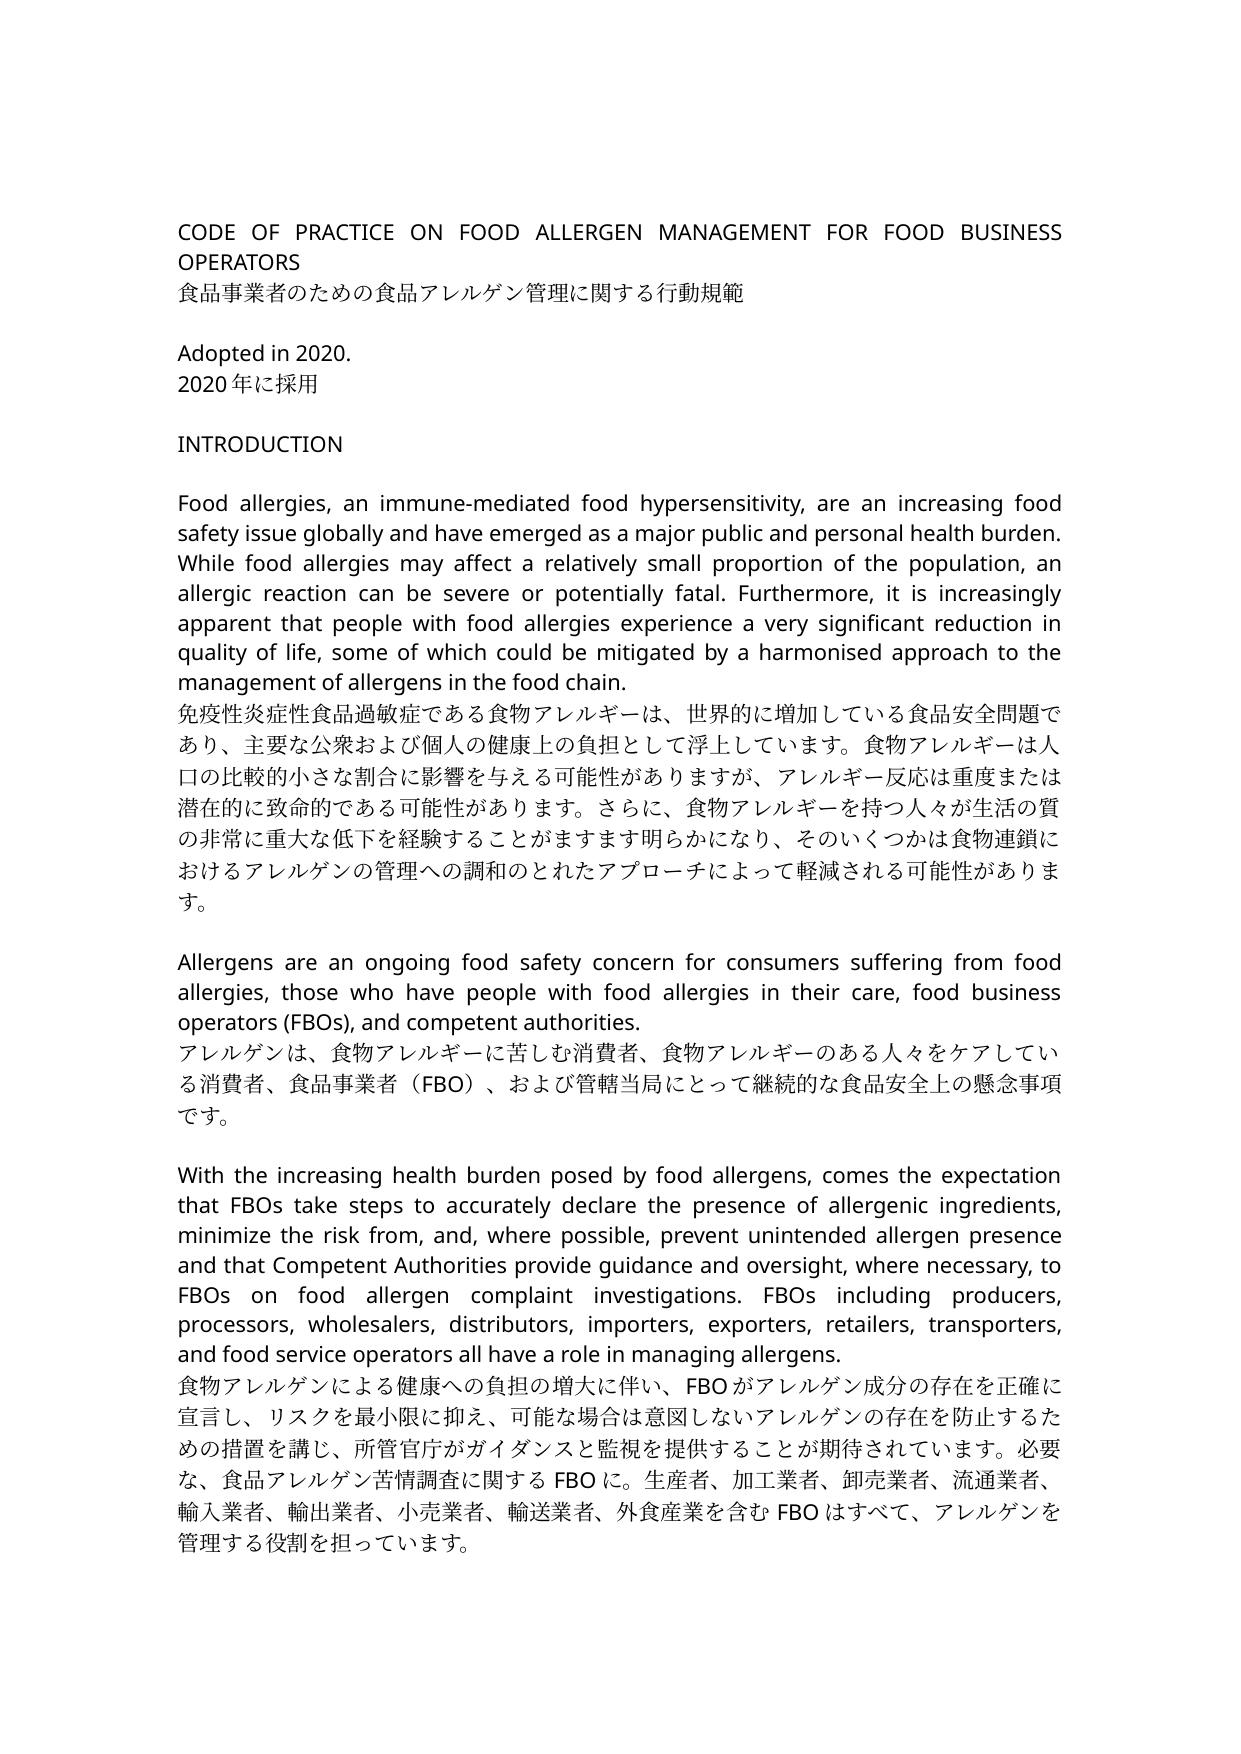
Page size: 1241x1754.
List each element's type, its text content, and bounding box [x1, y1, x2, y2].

text CODE OF PRACTICE ON FOOD ALLERGEN MANAGEMENT FOR FOOD BUSINESS OPERATORS [177, 217, 1063, 276]
text 食物アレルゲンによる健康への負担の増大に伴い、FBOがアレルゲン成分の存在を正確に宣言し、リスクを最小限に抑え、可能な場合は意図しないアレルゲンの存在を防止するための措置を講じ、所管官庁がガイダンスと監視を提供することが期待されています。必要な、食品アレルゲン苦情調査に関するFBOに。生産者、加工業者、卸売業者、流通業者、輸入業者、輸出業者、小売業者、輸送業者、外食産業を含むFBOはすべて、アレルゲンを管理する役割を担っています。 [177, 1369, 1063, 1558]
text With the increasing health burden posed by food allergens, comes the expectation that FBOs take steps to accurately declare the presence of allergenic ingredients, minimize the risk from, and, where possible, prevent unintended allergen presence and that Competent Authorities provide guidance and oversight, where necessary, to FBOs on food allergen complaint investigations. FBOs including producers, processors, wholesalers, distributors, importers, exporters, retailers, transporters, and food service operators all have a role in managing allergens. [177, 1161, 1063, 1369]
text 2020年に採用 [177, 367, 1063, 399]
text Adopted in 2020. [177, 338, 1063, 367]
text Allergens are an ongoing food safety concern for consumers suffering from food allergies, those who have people with food allergies in their care, food business operators (FBOs), and competent authorities. [177, 947, 1063, 1036]
text INTRODUCTION [177, 429, 1063, 458]
text 食品事業者のための食品アレルゲン管理に関する行動規範 [177, 276, 1063, 308]
text Food allergies, an immune-mediated food hypersensitivity, are an increasing food safety issue globally and have emerged as a major public and personal health burden. While food allergies may affect a relatively small proportion of the population, an allergic reaction can be severe or potentially fatal. Furthermore, it is increasingly apparent that people with food allergies experience a very significant reduction in quality of life, some of which could be mitigated by a harmonised approach to the management of allergens in the food chain. [177, 488, 1063, 697]
text アレルゲンは、食物アレルギーに苦しむ消費者、食物アレルギーのある人々をケアしている消費者、食品事業者（FBO）、および管轄当局にとって継続的な食品安全上の懸念事項です。 [177, 1036, 1063, 1131]
text 免疫性炎症性食品過敏症である食物アレルギーは、世界的に増加している食品安全問題であり、主要な公衆および個人の健康上の負担として浮上しています。食物アレルギーは人口の比較的小さな割合に影響を与える可能性がありますが、アレルギー反応は重度または潜在的に致命的である可能性があります。さらに、食物アレルギーを持つ人々が生活の質の非常に重大な低下を経験することがますます明らかになり、そのいくつかは食物連鎖におけるアレルゲンの管理への調和のとれたアプローチによって軽減される可能性があります。 [177, 697, 1063, 917]
